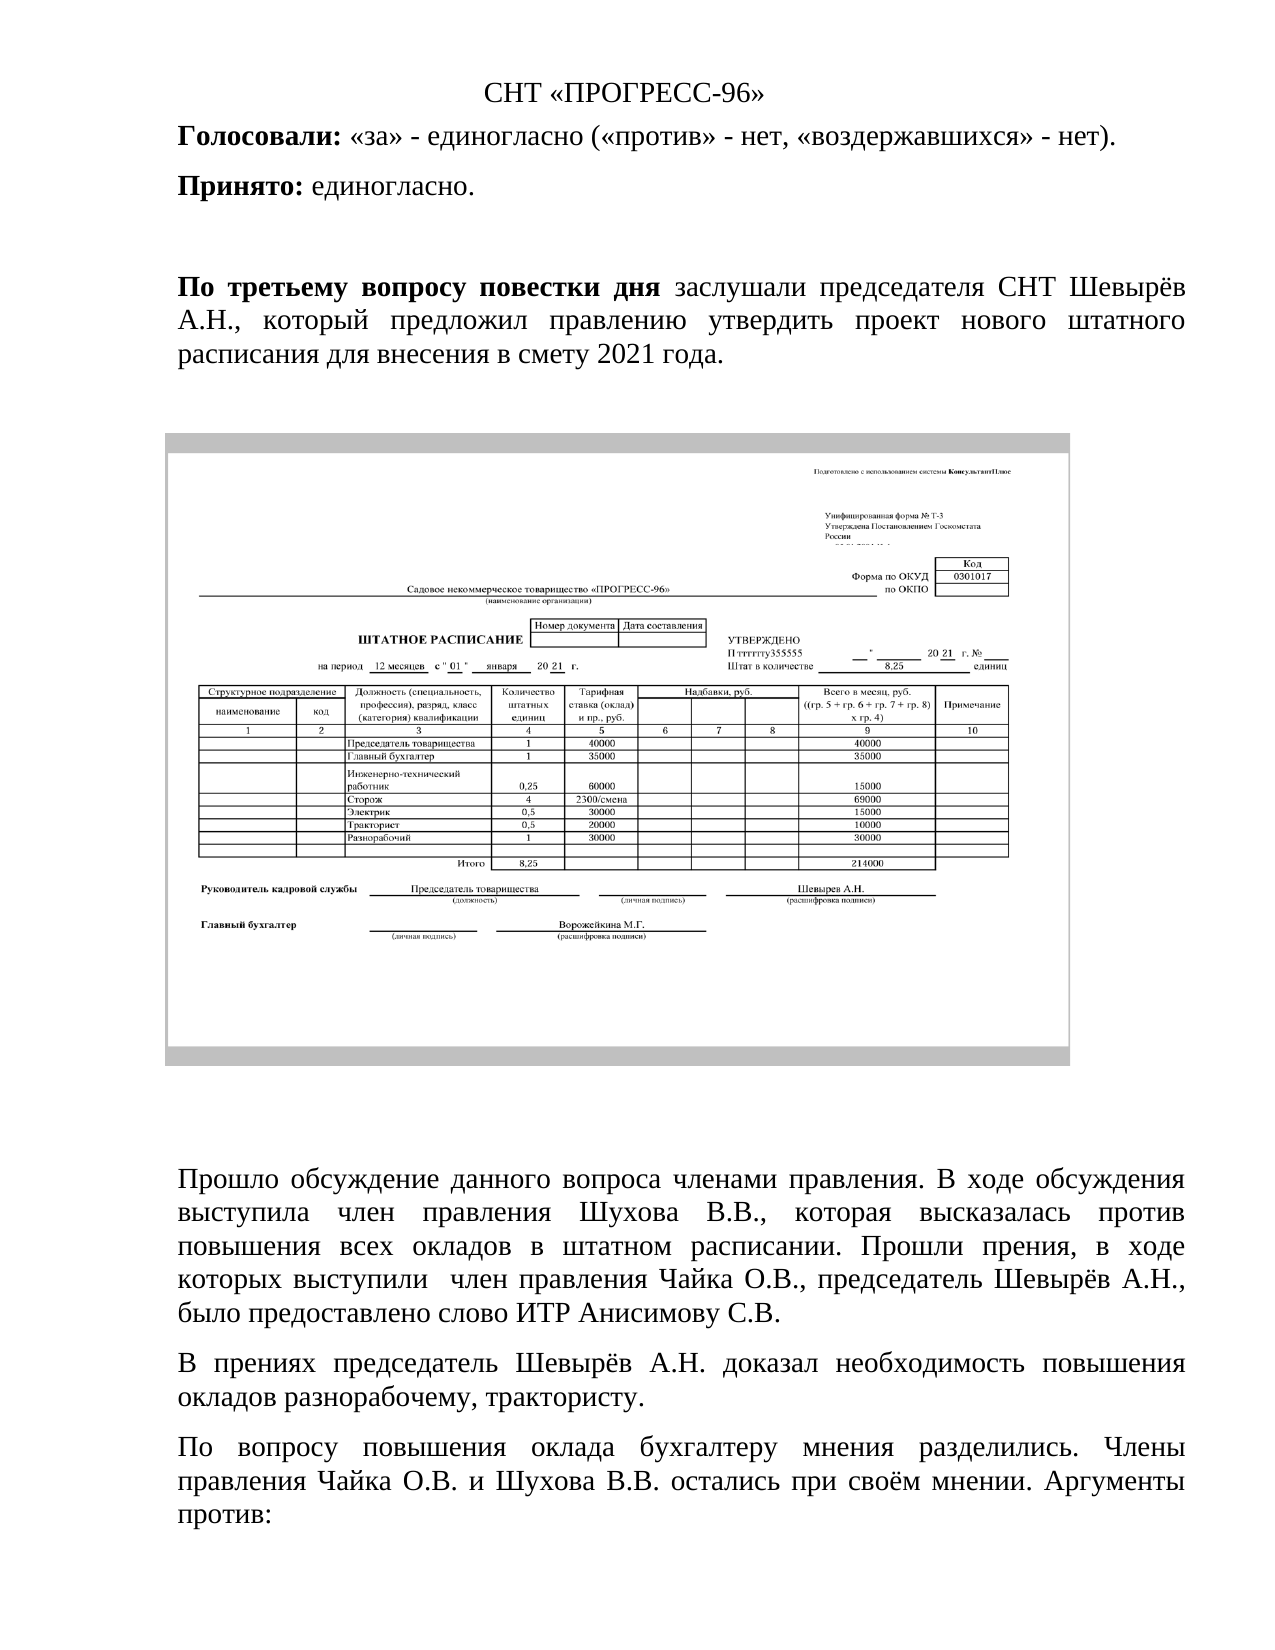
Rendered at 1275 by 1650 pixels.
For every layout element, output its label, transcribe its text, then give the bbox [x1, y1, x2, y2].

text Принято: единогласно. [177, 168, 1186, 202]
text Голосовали: «за» - единогласно («против» - нет, «воздержавшихся» - нет). [177, 118, 1186, 152]
text По третьему вопросу повестки дня заслушали председателя СНТ Шевырёв А.Н., который предложил правлению утвердить проект нового штатного расписания для внесения в смету 2021 года. [177, 269, 1186, 369]
picture [165, 433, 1071, 1066]
text В прениях председатель Шевырёв А.Н. доказал необходимость повышения окладов разнорабочему, трактористу. [177, 1345, 1186, 1412]
text По вопросу повышения оклада бухгалтеру мнения разделились. Члены правления Чайка О.В. и Шухова В.В. остались при своём мнении. Аргументы против: [177, 1429, 1186, 1530]
text Прошло обсуждение данного вопроса членами правления. В ходе обсуждения выступила член правления Шухова В.В., которая высказалась против повышения всех окладов в штатном расписании. Прошли прения, в ходе которых выступили член правления Чайка О.В., председатель Шевырёв А.Н., было предоставлено слово ИТР Анисимову С.В. [177, 1161, 1186, 1329]
